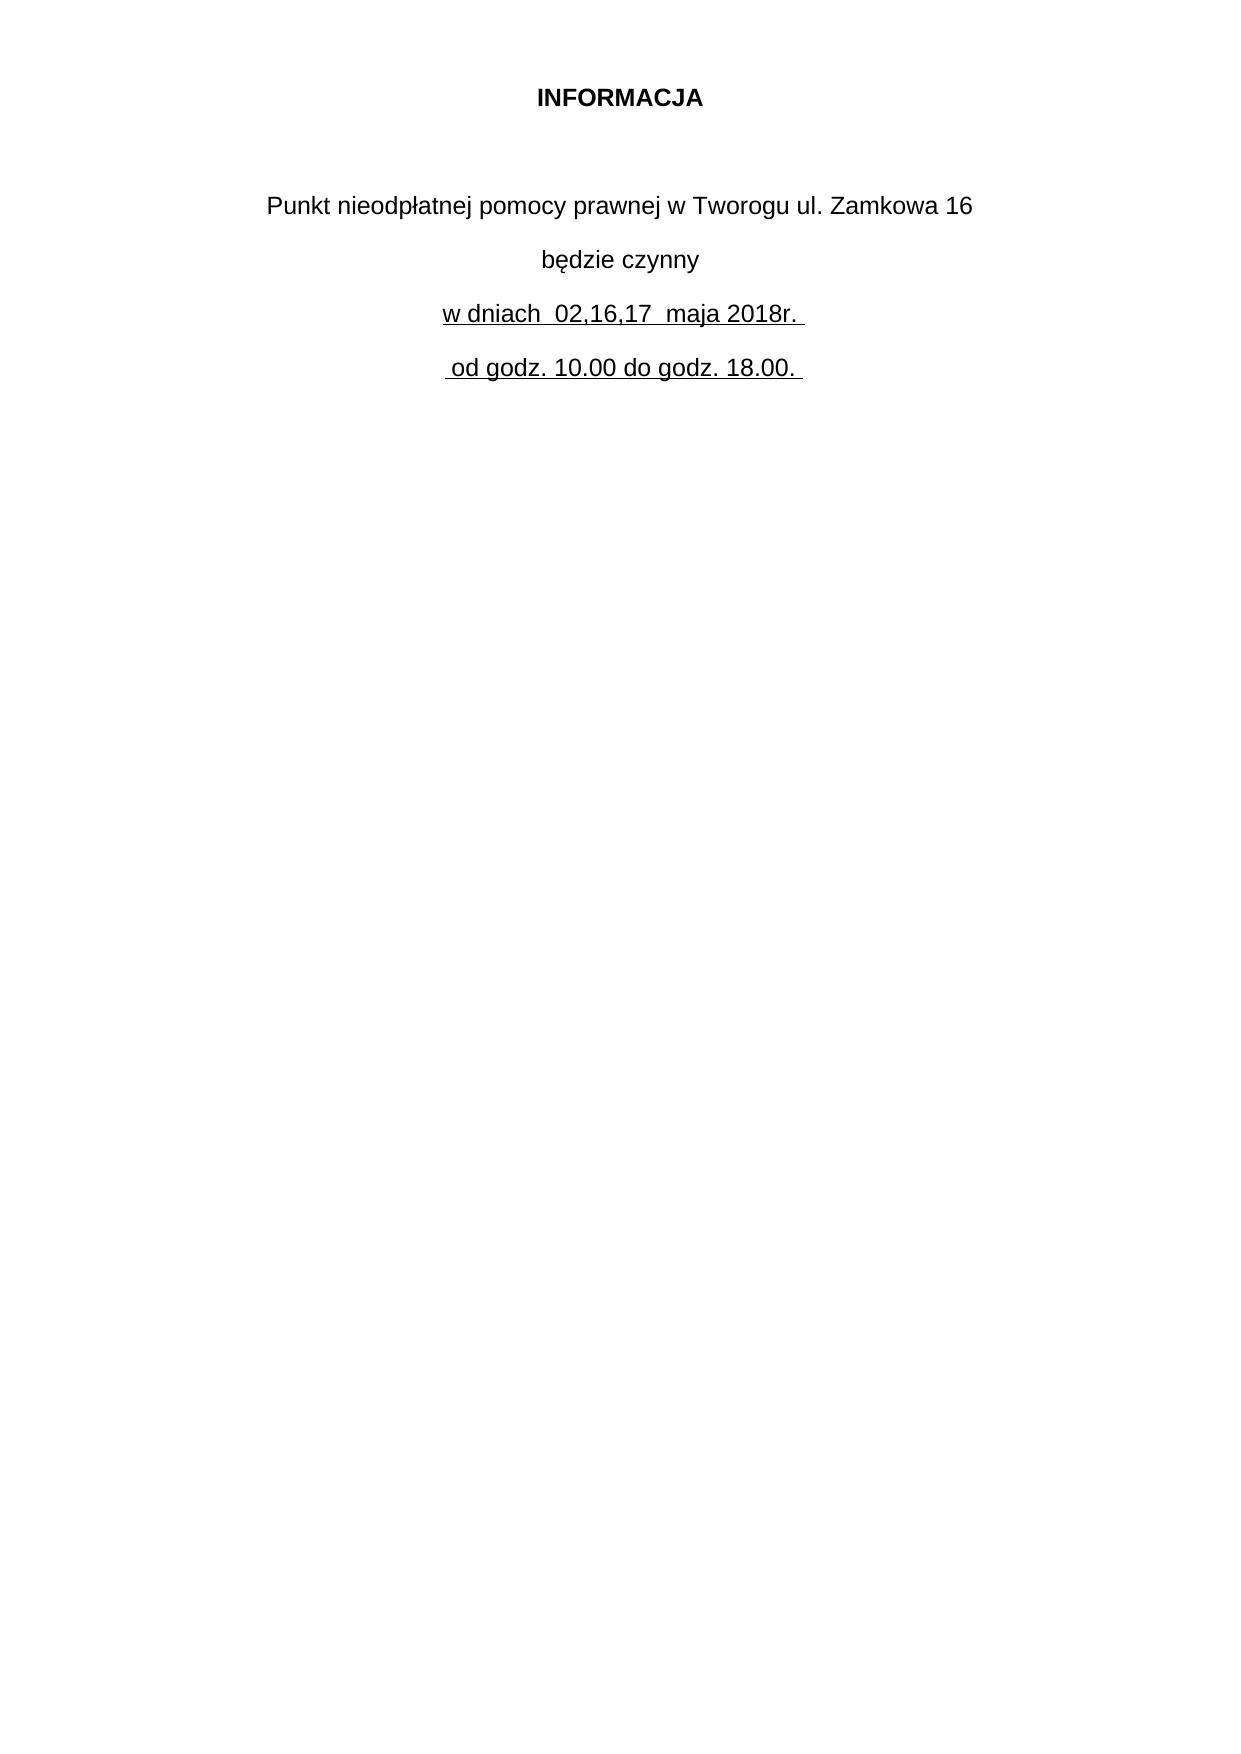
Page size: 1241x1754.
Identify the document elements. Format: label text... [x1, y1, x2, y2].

text będzie czynny [148, 245, 1093, 274]
text INFORMACJA [148, 83, 1093, 112]
text w dniach 02,16,17 maja 2018r. [148, 299, 1093, 328]
text od godz. 10.00 do godz. 18.00. [148, 353, 1093, 381]
text Punkt nieodpłatnej pomocy prawnej w Tworogu ul. Zamkowa 16 [148, 191, 1093, 220]
